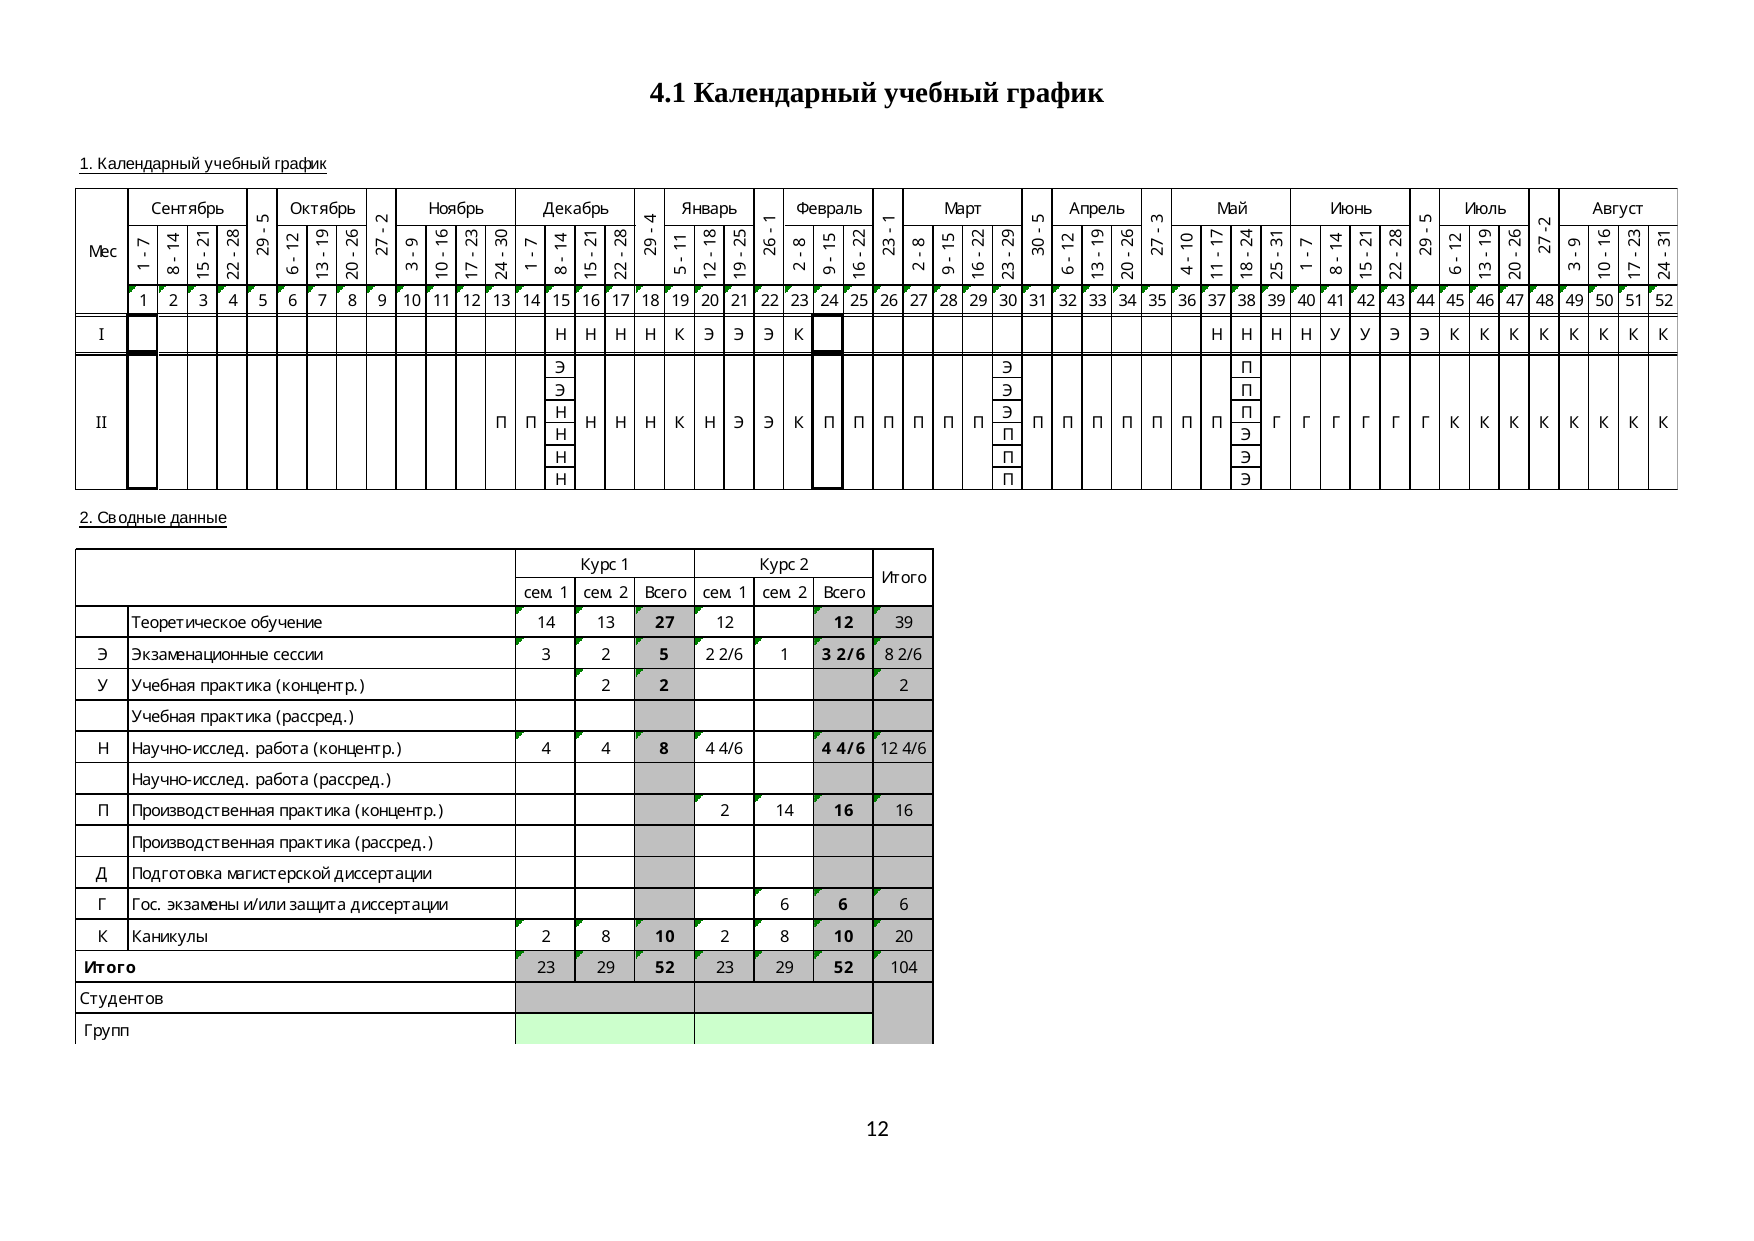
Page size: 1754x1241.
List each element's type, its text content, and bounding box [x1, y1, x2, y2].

subtitle 4.1 Календарный учебный график [75, 75, 1679, 108]
